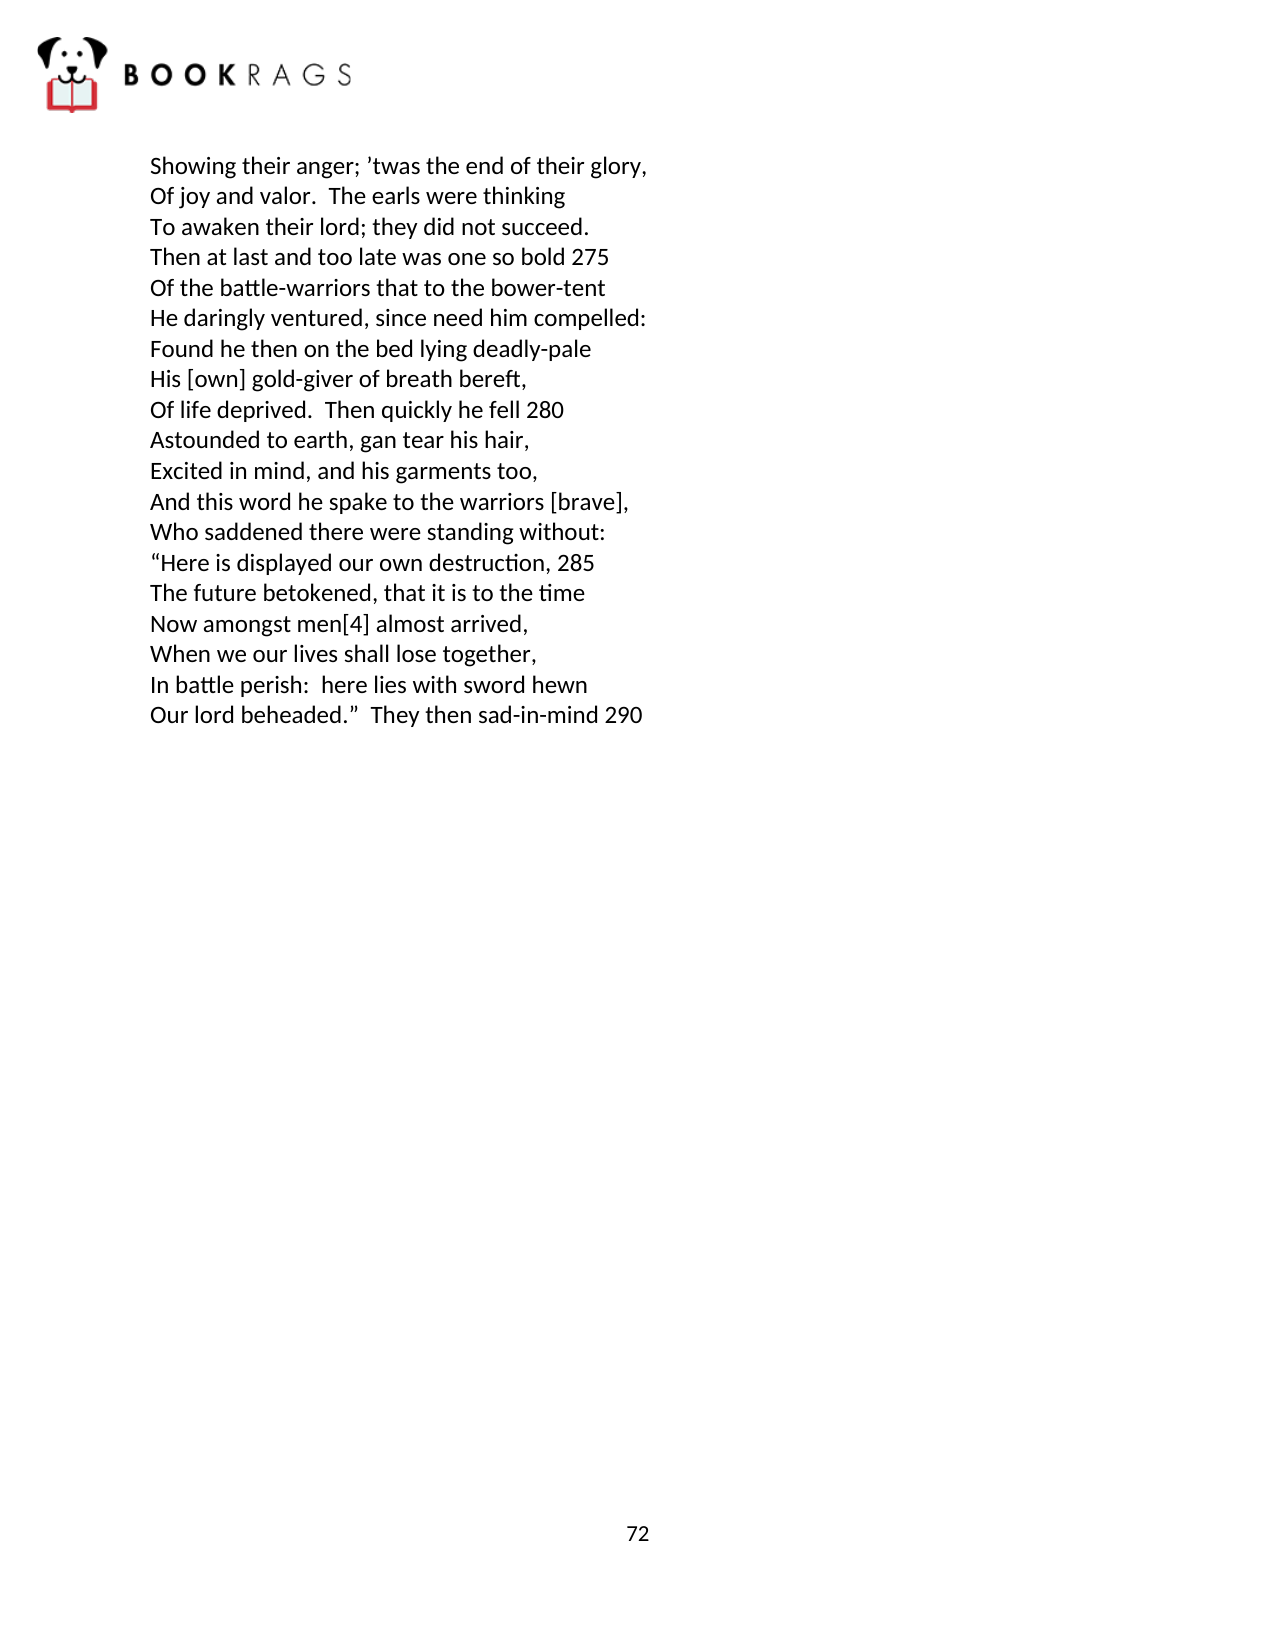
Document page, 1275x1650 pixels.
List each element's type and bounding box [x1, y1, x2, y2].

text [150, 150, 1125, 730]
picture [37, 37, 351, 113]
